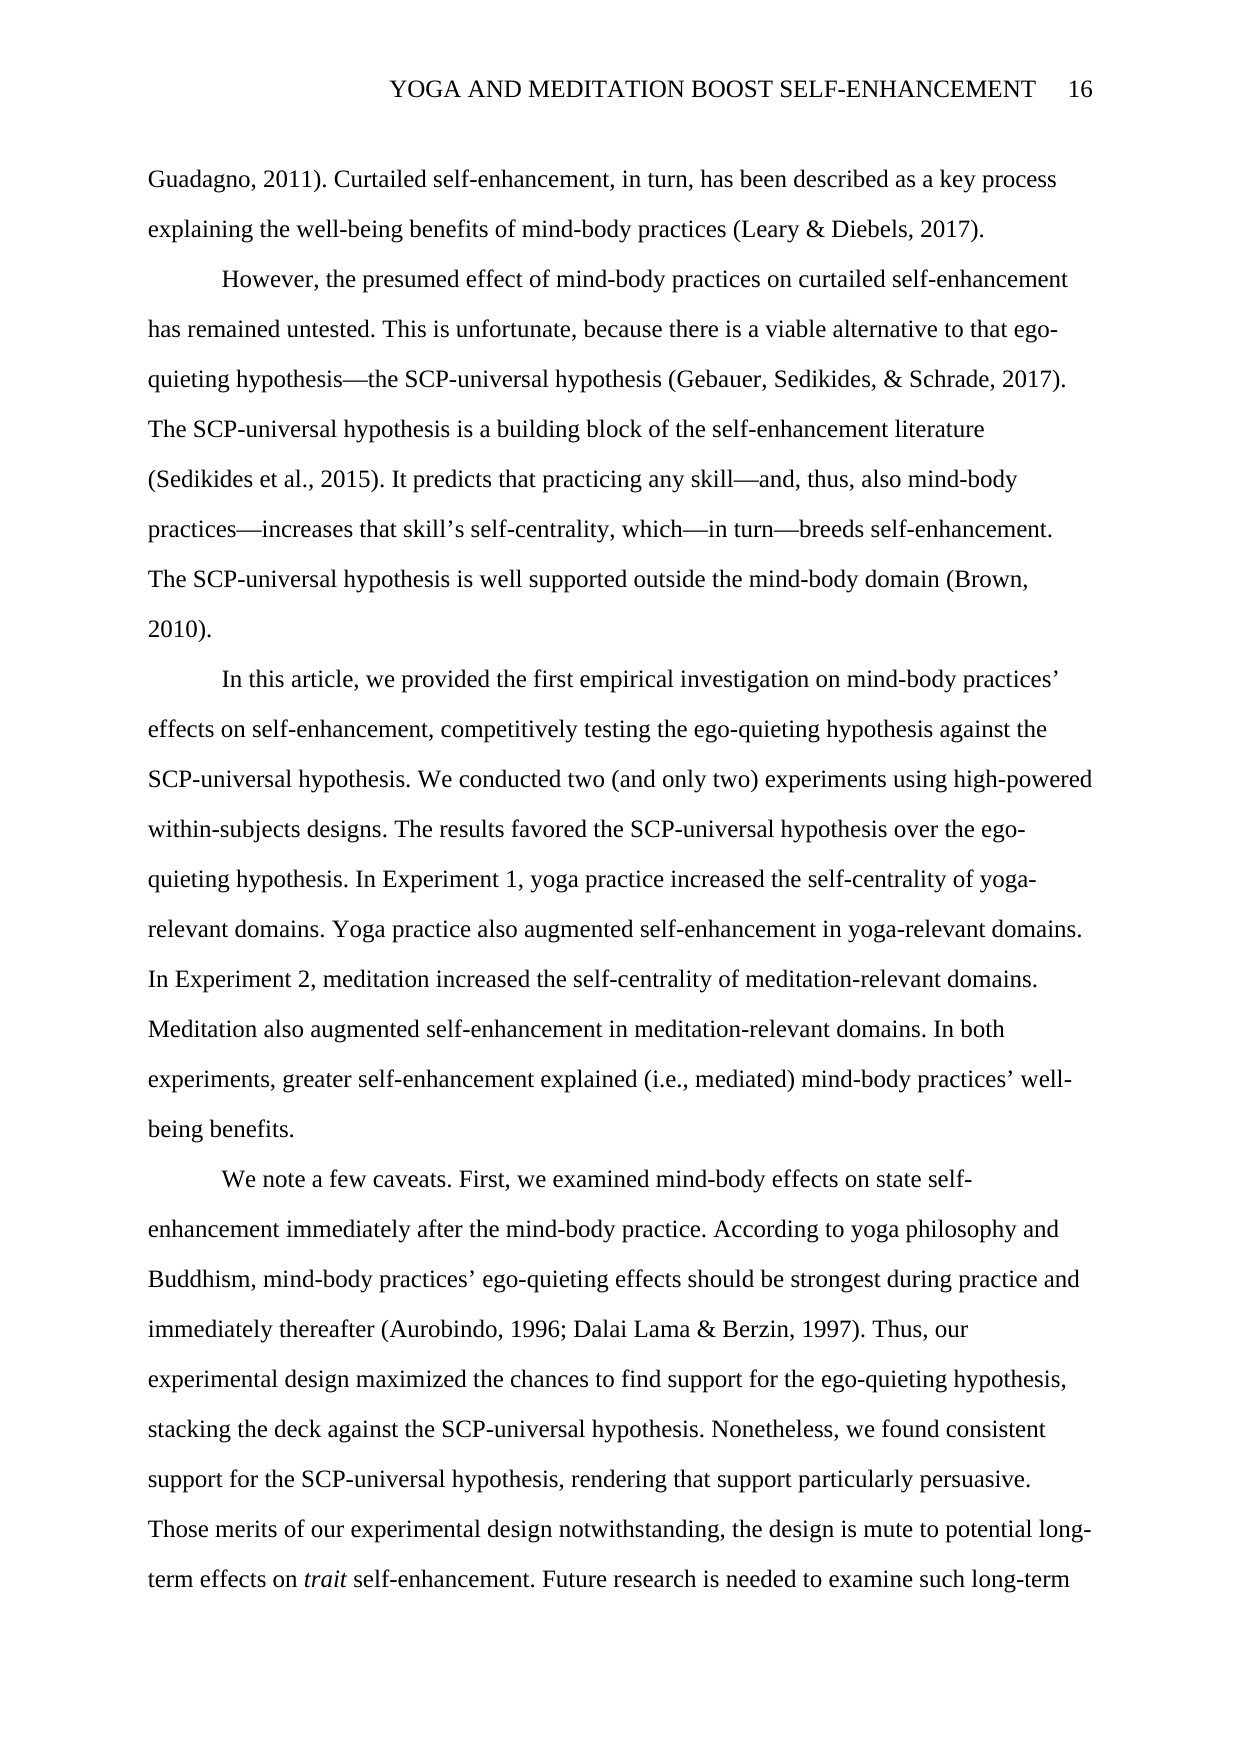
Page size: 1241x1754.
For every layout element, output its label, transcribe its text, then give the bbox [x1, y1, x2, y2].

text However, the presumed effect of mind-body practices on curtailed self-enhancement has remained untested. This is unfortunate, because there is a viable alternative to that ego-quieting hypothesis―the SCP-universal hypothesis (Gebauer, Sedikides, & Schrade, 2017). The SCP-universal hypothesis is a building block of the self-enhancement literature (Sedikides et al., 2015). It predicts that practicing any skill―and, thus, also mind-body practices―increases that skill’s self-centrality, which―in turn―breeds self-enhancement. The SCP-universal hypothesis is well supported outside the mind-body domain (Brown, 2010). [148, 248, 1093, 648]
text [148, 1148, 1093, 1598]
text In this article, we provided the first empirical investigation on mind-body practices’ effects on self-enhancement, competitively testing the ego-quieting hypothesis against the SCP-universal hypothesis. We conducted two (and only two) experiments using high-powered within-subjects designs. The results favored the SCP-universal hypothesis over the ego-quieting hypothesis. In Experiment 1, yoga practice increased the self-centrality of yoga-relevant domains. Yoga practice also augmented self-enhancement in yoga-relevant domains. In Experiment 2, meditation increased the self-centrality of meditation-relevant domains. Meditation also augmented self-enhancement in meditation-relevant domains. In both experiments, greater self-enhancement explained (i.e., mediated) mind-body practices’ well-being benefits. [148, 648, 1093, 1148]
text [148, 148, 1093, 248]
